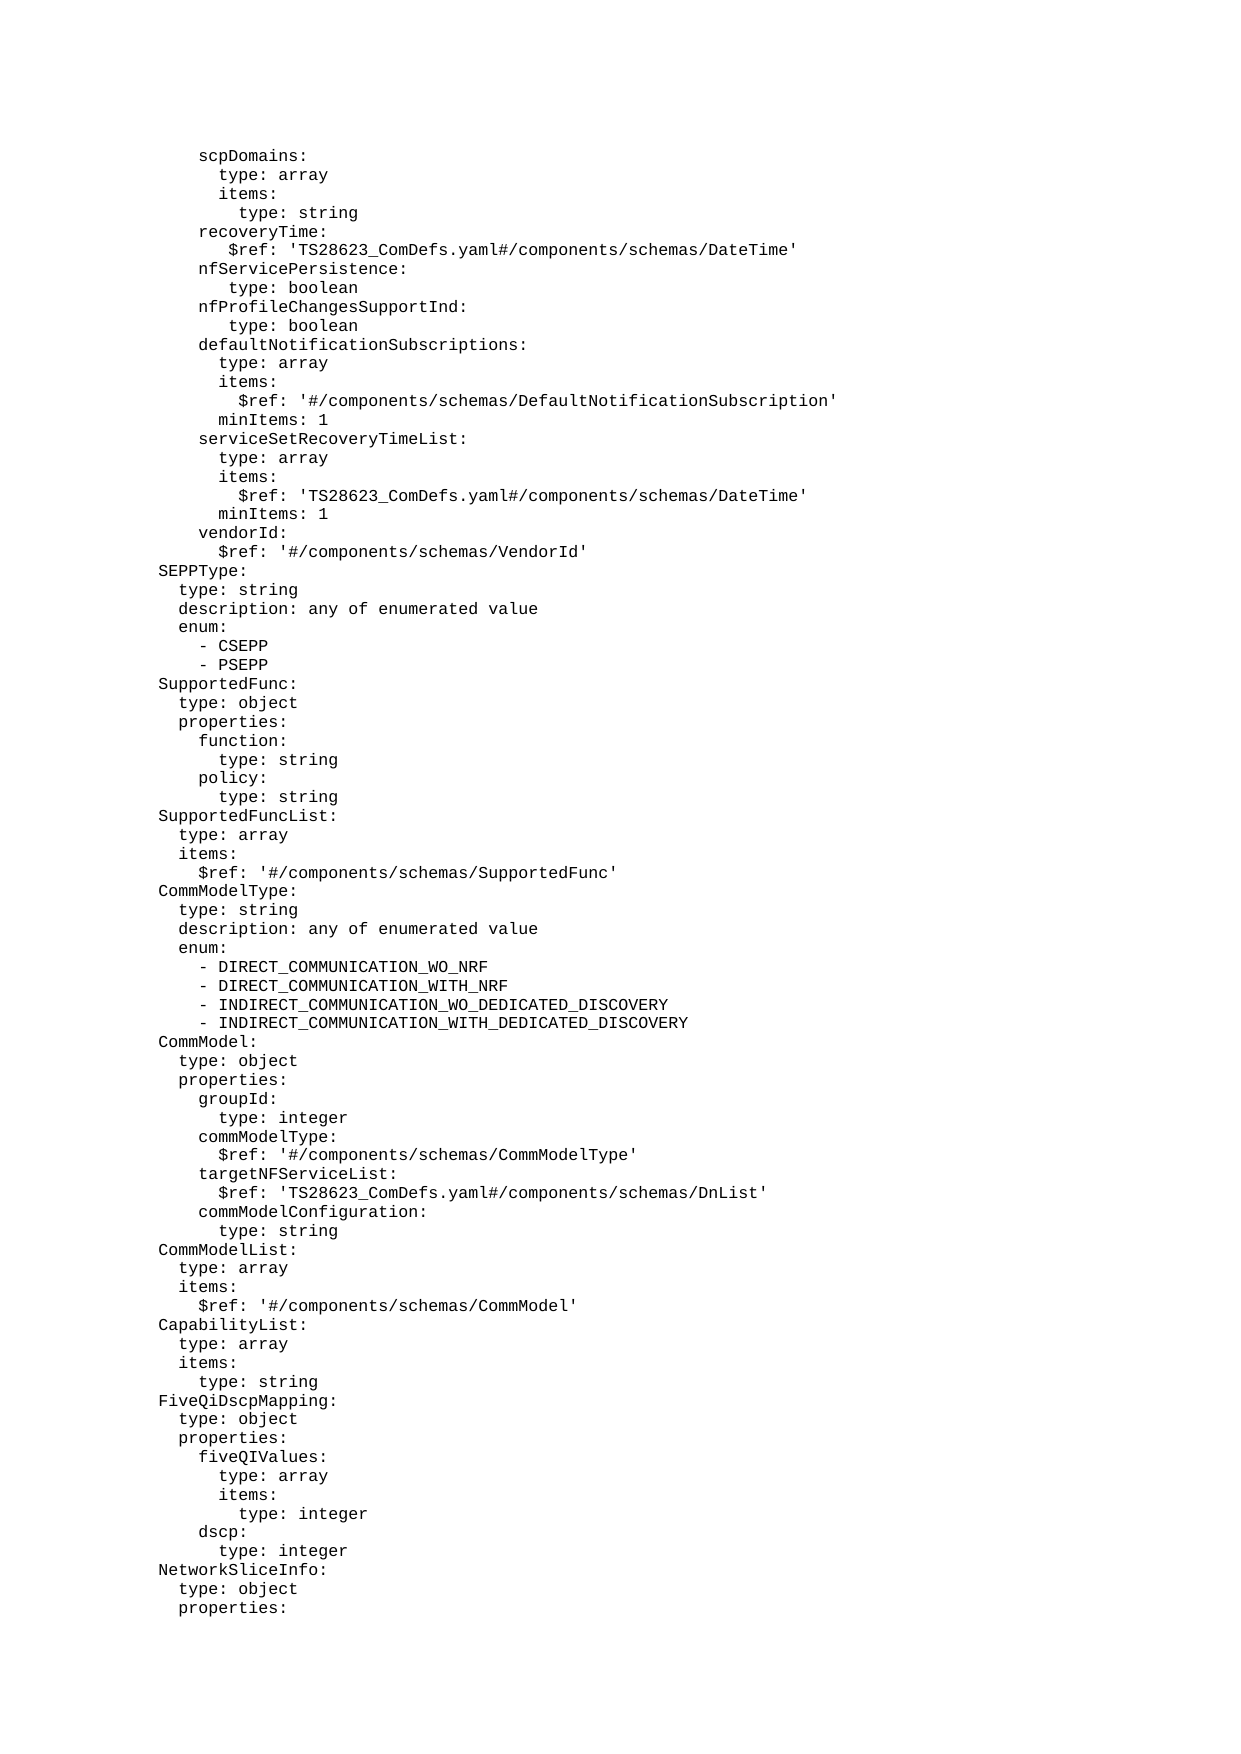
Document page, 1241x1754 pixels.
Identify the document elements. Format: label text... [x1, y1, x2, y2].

text - CSEPP [118, 638, 1122, 657]
text type: string [118, 1373, 1122, 1392]
text - DIRECT_COMMUNICATION_WO_NRF [118, 958, 1122, 977]
text type: boolean [118, 280, 1122, 298]
text - DIRECT_COMMUNICATION_WITH_NRF [118, 977, 1122, 996]
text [118, 242, 1122, 261]
text defaultNotificationSubscriptions: [118, 336, 1122, 355]
text CommModel: [118, 1034, 1122, 1053]
text minItems: 1 [118, 412, 1122, 431]
text NetworkSliceInfo: [118, 1562, 1122, 1581]
text type: integer [118, 1505, 1122, 1524]
text description: any of enumerated value [118, 921, 1122, 939]
text type: array [118, 826, 1122, 845]
text type: string [118, 751, 1122, 770]
text items: [118, 1279, 1122, 1298]
text scpDomains: [118, 148, 1122, 167]
text type: string [118, 581, 1122, 600]
text function: [118, 732, 1122, 751]
text $ref: '#/components/schemas/CommModel' [118, 1298, 1122, 1317]
text recoveryTime: [118, 223, 1122, 242]
text type: array [118, 1336, 1122, 1354]
text targetNFServiceList: [118, 1166, 1122, 1185]
text items: [118, 1354, 1122, 1373]
text nfProfileChangesSupportInd: [118, 298, 1122, 317]
text type: string [118, 789, 1122, 808]
text serviceSetRecoveryTimeList: [118, 431, 1122, 449]
text $ref: '#/components/schemas/CommModelType' [118, 1147, 1122, 1166]
text properties: [118, 713, 1122, 732]
text properties: [118, 1430, 1122, 1449]
text CommModelType: [118, 883, 1122, 902]
text description: any of enumerated value [118, 600, 1122, 619]
text dscp: [118, 1524, 1122, 1543]
text groupId: [118, 1090, 1122, 1109]
text type: array [118, 355, 1122, 374]
text CommModelList: [118, 1241, 1122, 1260]
text $ref: '#/components/schemas/VendorId' [118, 544, 1122, 562]
text enum: [118, 939, 1122, 958]
text policy: [118, 770, 1122, 789]
text nfServicePersistence: [118, 261, 1122, 280]
text type: object [118, 1581, 1122, 1599]
text type: array [118, 1467, 1122, 1486]
text $ref: 'TS28623_ComDefs.yaml#/components/schemas/DateTime' [118, 487, 1122, 506]
text commModelConfiguration: [118, 1203, 1122, 1222]
text SupportedFunc: [118, 676, 1122, 694]
text FiveQiDscpMapping: [118, 1392, 1122, 1411]
text SEPPType: [118, 562, 1122, 581]
text fiveQIValues: [118, 1449, 1122, 1467]
text type: string [118, 902, 1122, 921]
text type: integer [118, 1109, 1122, 1128]
text minItems: 1 [118, 506, 1122, 525]
text items: [118, 468, 1122, 487]
text properties: [118, 1599, 1122, 1618]
text commModelType: [118, 1128, 1122, 1147]
text type: integer [118, 1543, 1122, 1562]
text $ref: 'TS28623_ComDefs.yaml#/components/schemas/DnList' [118, 1185, 1122, 1203]
text - PSEPP [118, 657, 1122, 676]
text type: object [118, 1411, 1122, 1430]
text $ref: '#/components/schemas/DefaultNotificationSubscription' [118, 393, 1122, 412]
text properties: [118, 1072, 1122, 1090]
text items: [118, 845, 1122, 864]
text enum: [118, 619, 1122, 638]
text - INDIRECT_COMMUNICATION_WITH_DEDICATED_DISCOVERY [118, 1015, 1122, 1034]
text items: [118, 185, 1122, 204]
text CapabilityList: [118, 1317, 1122, 1336]
text type: array [118, 167, 1122, 185]
text items: [118, 1486, 1122, 1505]
text type: array [118, 1260, 1122, 1279]
text - INDIRECT_COMMUNICATION_WO_DEDICATED_DISCOVERY [118, 996, 1122, 1015]
text vendorId: [118, 525, 1122, 544]
text type: object [118, 694, 1122, 713]
text type: string [118, 204, 1122, 223]
text type: string [118, 1222, 1122, 1241]
text SupportedFuncList: [118, 808, 1122, 826]
text type: boolean [118, 317, 1122, 336]
text type: array [118, 449, 1122, 468]
text type: object [118, 1053, 1122, 1072]
text items: [118, 374, 1122, 393]
text $ref: '#/components/schemas/SupportedFunc' [118, 864, 1122, 883]
